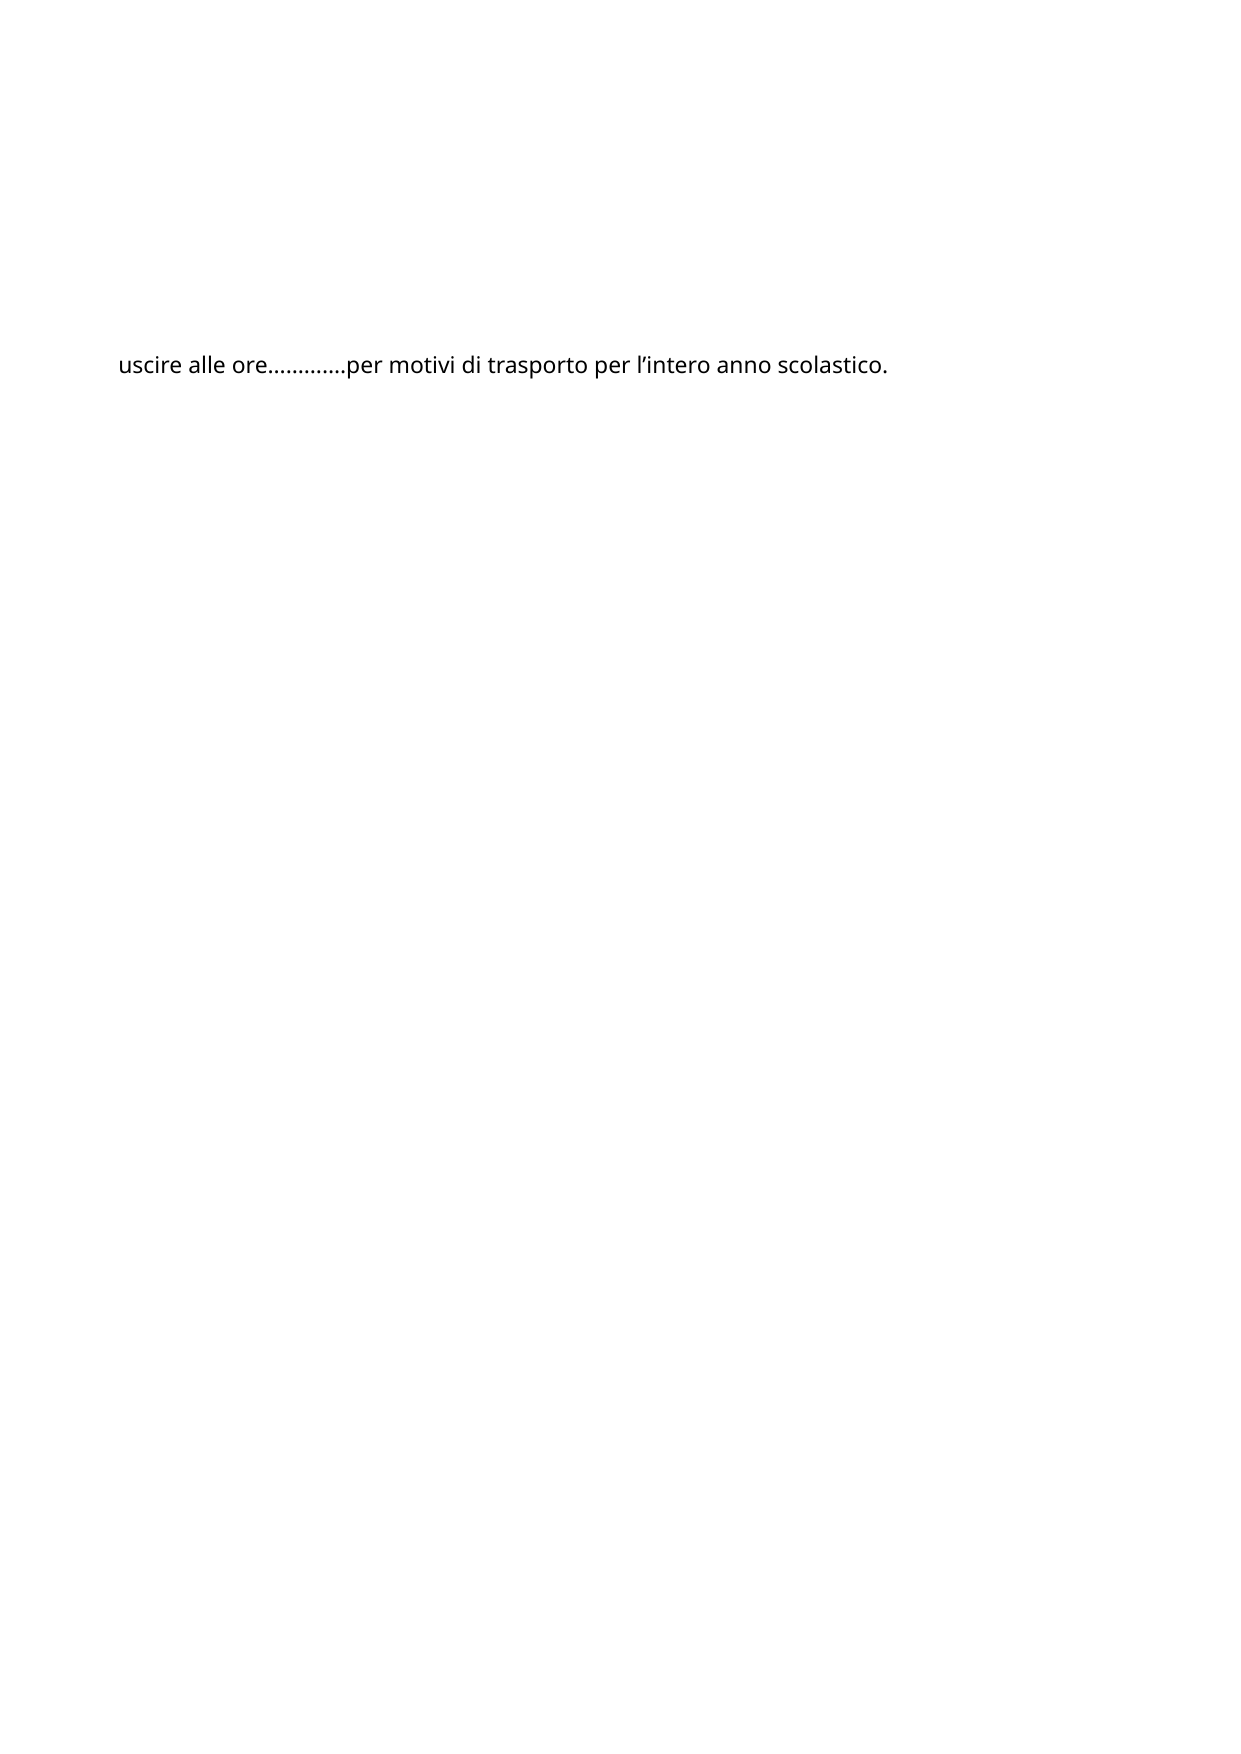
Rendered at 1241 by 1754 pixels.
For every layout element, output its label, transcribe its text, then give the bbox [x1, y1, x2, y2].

text uscire alle ore………….per motivi di trasporto per l’intero anno scolastico. [118, 349, 1122, 381]
